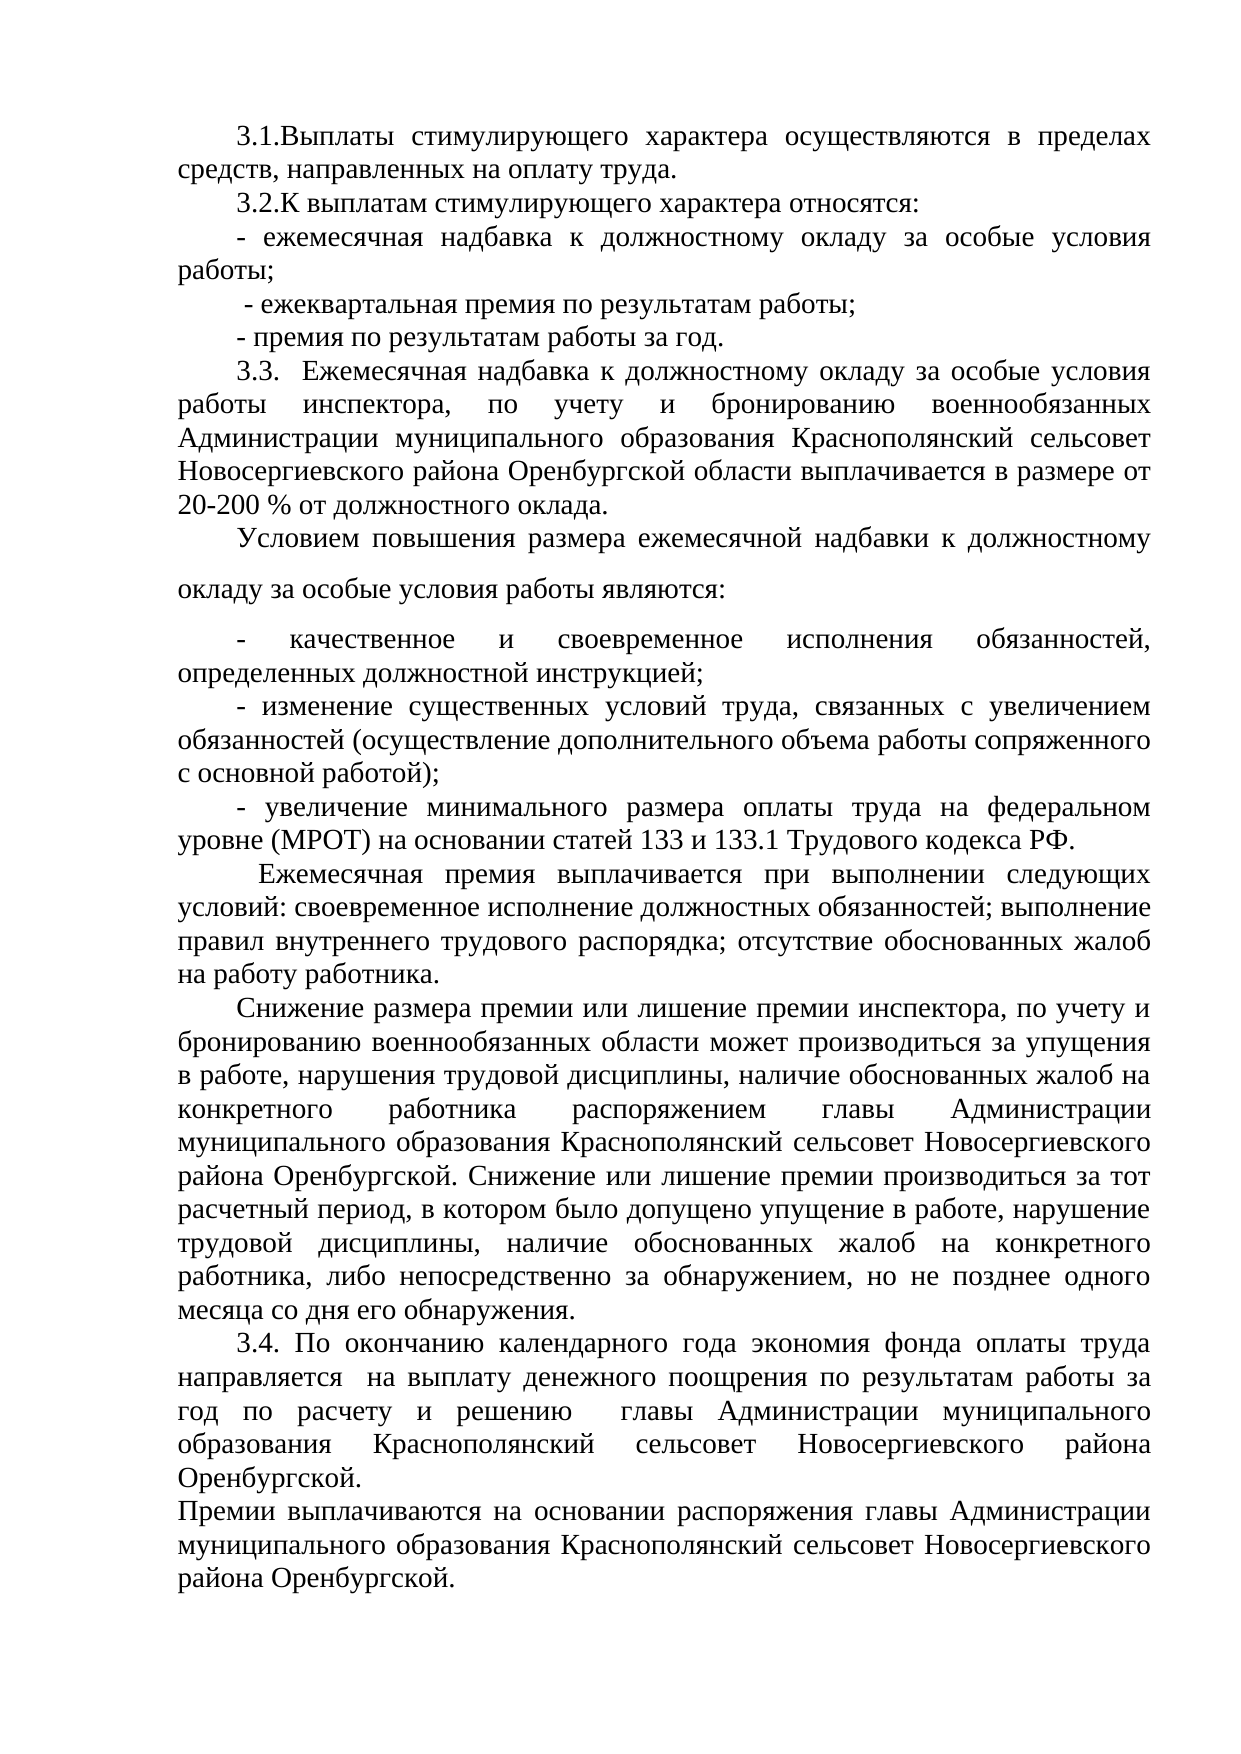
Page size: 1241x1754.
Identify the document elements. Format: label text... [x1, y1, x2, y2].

text - качественное и своевременное исполнения обязанностей, определенных должностной инструкцией; [177, 621, 1152, 688]
text 3.1.Выплаты стимулирующего характера осуществляются в пределах средств, направленных на оплату труда. [177, 118, 1152, 185]
text - увеличение минимального размера оплаты труда на федеральном уровне (МРОТ) на основании статей 133 и 133.1 Трудового кодекса РФ. [177, 789, 1152, 856]
text Ежемесячная премия выплачивается при выполнении следующих условий: своевременное исполнение должностных обязанностей; выполнение правил внутреннего трудового распорядка; отсутствие обоснованных жалоб на работу работника. [177, 856, 1152, 990]
text Премии выплачиваются на основании распоряжения главы Администрации муниципального образования Краснополянский сельсовет Новосергиевского района Оренбургской. [177, 1493, 1152, 1594]
text 3.3. Ежемесячная надбавка к должностному окладу за особые условия работы инспектора, по учету и бронированию военнообязанных Администрации муниципального образования Краснополянский сельсовет Новосергиевского района Оренбургской области выплачивается в размере от 20-200 % от должностного оклада. [177, 353, 1152, 521]
text - изменение существенных условий труда, связанных с увеличением обязанностей (осуществление дополнительного объема работы сопряженного с основной работой); [177, 688, 1152, 789]
text Условием повышения размера ежемесячной надбавки к должностному окладу за особые условия работы являются: [177, 521, 1152, 604]
text - ежеквартальная премия по результатам работы; [177, 286, 1152, 319]
text 3.2.К выплатам стимулирующего характера относятся: [177, 185, 1152, 219]
text - премия по результатам работы за год. [177, 319, 1152, 353]
text - ежемесячная надбавка к должностному окладу за особые условия работы; [177, 219, 1152, 286]
text Снижение размера премии или лишение премии инспектора, по учету и бронированию военнообязанных области может производиться за упущения в работе, нарушения трудовой дисциплины, наличие обоснованных жалоб на конкретного работника распоряжением главы Администрации муниципального образования Краснополянский сельсовет Новосергиевского района Оренбургской. Снижение или лишение премии производиться за тот расчетный период, в котором было допущено упущение в работе, нарушение трудовой дисциплины, наличие обоснованных жалоб на конкретного работника, либо непосредственно за обнаружением, но не позднее одного месяца со дня его обнаружения. [177, 990, 1152, 1326]
text 3.4. По окончанию календарного года экономия фонда оплаты труда направляется на выплату денежного поощрения по результатам работы за год по расчету и решению главы Администрации муниципального образования Краснополянский сельсовет Новосергиевского района Оренбургской. [177, 1326, 1152, 1493]
